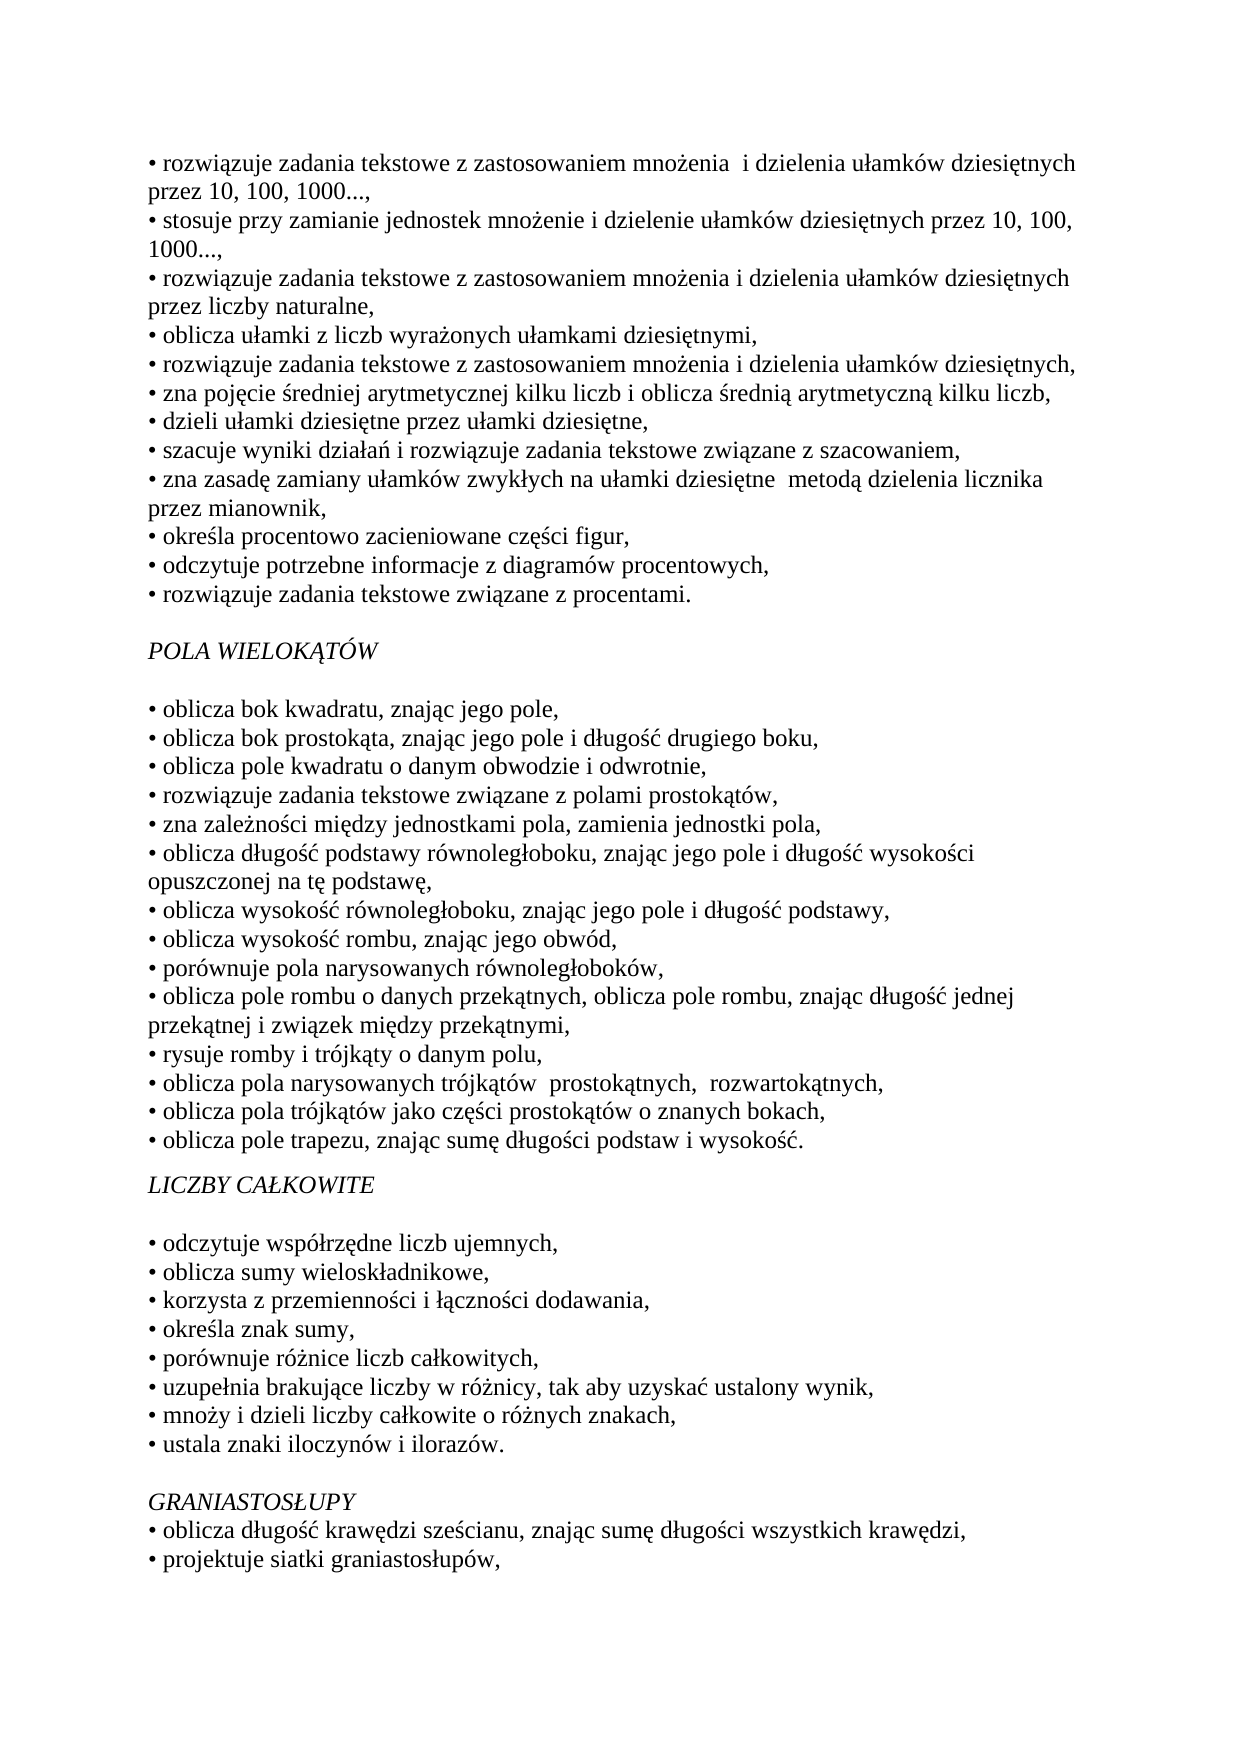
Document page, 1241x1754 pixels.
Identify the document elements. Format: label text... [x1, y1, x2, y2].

text • oblicza sumy wieloskładnikowe, [148, 1257, 1093, 1286]
text LICZBY CAŁKOWITE [148, 1171, 1093, 1199]
text • oblicza długość krawędzi sześcianu, znając sumę długości wszystkich krawędzi, [148, 1516, 1093, 1544]
text • oblicza pola narysowanych trójkątów prostokątnych, rozwartokątnych, [148, 1068, 1093, 1096]
text • mnoży i dzieli liczby całkowite o różnych znakach, [148, 1401, 1093, 1429]
text • rozwiązuje zadania tekstowe z zastosowaniem mnożenia i dzielenia ułamków dziesiętnych przez liczby naturalne, [148, 263, 1093, 320]
text • oblicza pole kwadratu o danym obwodzie i odwrotnie, [148, 751, 1093, 780]
text • zna zależności między jednostkami pola, zamienia jednostki pola, [148, 809, 1093, 838]
text • oblicza wysokość rombu, znając jego obwód, [148, 924, 1093, 953]
text • zna zasadę zamiany ułamków zwykłych na ułamki dziesiętne metodą dzielenia licznika przez mianownik, [148, 464, 1093, 521]
text • oblicza bok prostokąta, znając jego pole i długość drugiego boku, [148, 723, 1093, 751]
text • oblicza wysokość równoległoboku, znając jego pole i długość podstawy, [148, 895, 1093, 924]
text • rozwiązuje zadania tekstowe z zastosowaniem mnożenia i dzielenia ułamków dziesiętnych przez 10, 100, 1000..., [148, 148, 1093, 205]
text • oblicza pole rombu o danych przekątnych, oblicza pole rombu, znając długość jednej przekątnej i związek między przekątnymi, [148, 981, 1093, 1039]
text • oblicza długość podstawy równoległoboku, znając jego pole i długość wysokości opuszczonej na tę podstawę, [148, 838, 1093, 895]
text • oblicza pola trójkątów jako części prostokątów o znanych bokach, [148, 1096, 1093, 1125]
text • zna pojęcie średniej arytmetycznej kilku liczb i oblicza średnią arytmetyczną kilku liczb, [148, 378, 1093, 406]
text • oblicza ułamki z liczb wyrażonych ułamkami dziesiętnymi, [148, 320, 1093, 349]
text • projektuje siatki graniastosłupów, [148, 1544, 1093, 1573]
text • odczytuje współrzędne liczb ujemnych, [148, 1228, 1093, 1257]
text • rozwiązuje zadania tekstowe związane z procentami. [148, 579, 1093, 608]
text • odczytuje potrzebne informacje z diagramów procentowych, [148, 550, 1093, 579]
text • uzupełnia brakujące liczby w różnicy, tak aby uzyskać ustalony wynik, [148, 1372, 1093, 1401]
text • rozwiązuje zadania tekstowe z zastosowaniem mnożenia i dzielenia ułamków dziesiętnych, [148, 349, 1093, 378]
text POLA WIELOKĄTÓW [148, 636, 1093, 665]
text • porównuje różnice liczb całkowitych, [148, 1343, 1093, 1372]
text • korzysta z przemienności i łączności dodawania, [148, 1286, 1093, 1314]
text • stosuje przy zamianie jednostek mnożenie i dzielenie ułamków dziesiętnych przez 10, 100, 1000..., [148, 205, 1093, 263]
text • porównuje pola narysowanych równoległoboków, [148, 953, 1093, 981]
text • określa znak sumy, [148, 1314, 1093, 1343]
text • określa procentowo zacieniowane części figur, [148, 521, 1093, 550]
text • szacuje wyniki działań i rozwiązuje zadania tekstowe związane z szacowaniem, [148, 435, 1093, 464]
text • dzieli ułamki dziesiętne przez ułamki dziesiętne, [148, 406, 1093, 435]
text • ustala znaki iloczynów i ilorazów. [148, 1429, 1093, 1458]
text • oblicza bok kwadratu, znając jego pole, [148, 694, 1093, 723]
text • rysuje romby i trójkąty o danym polu, [148, 1039, 1093, 1068]
text • rozwiązuje zadania tekstowe związane z polami prostokątów, [148, 780, 1093, 809]
text • oblicza pole trapezu, znając sumę długości podstaw i wysokość. [148, 1125, 1093, 1154]
text GRANIASTOSŁUPY [148, 1487, 1093, 1516]
